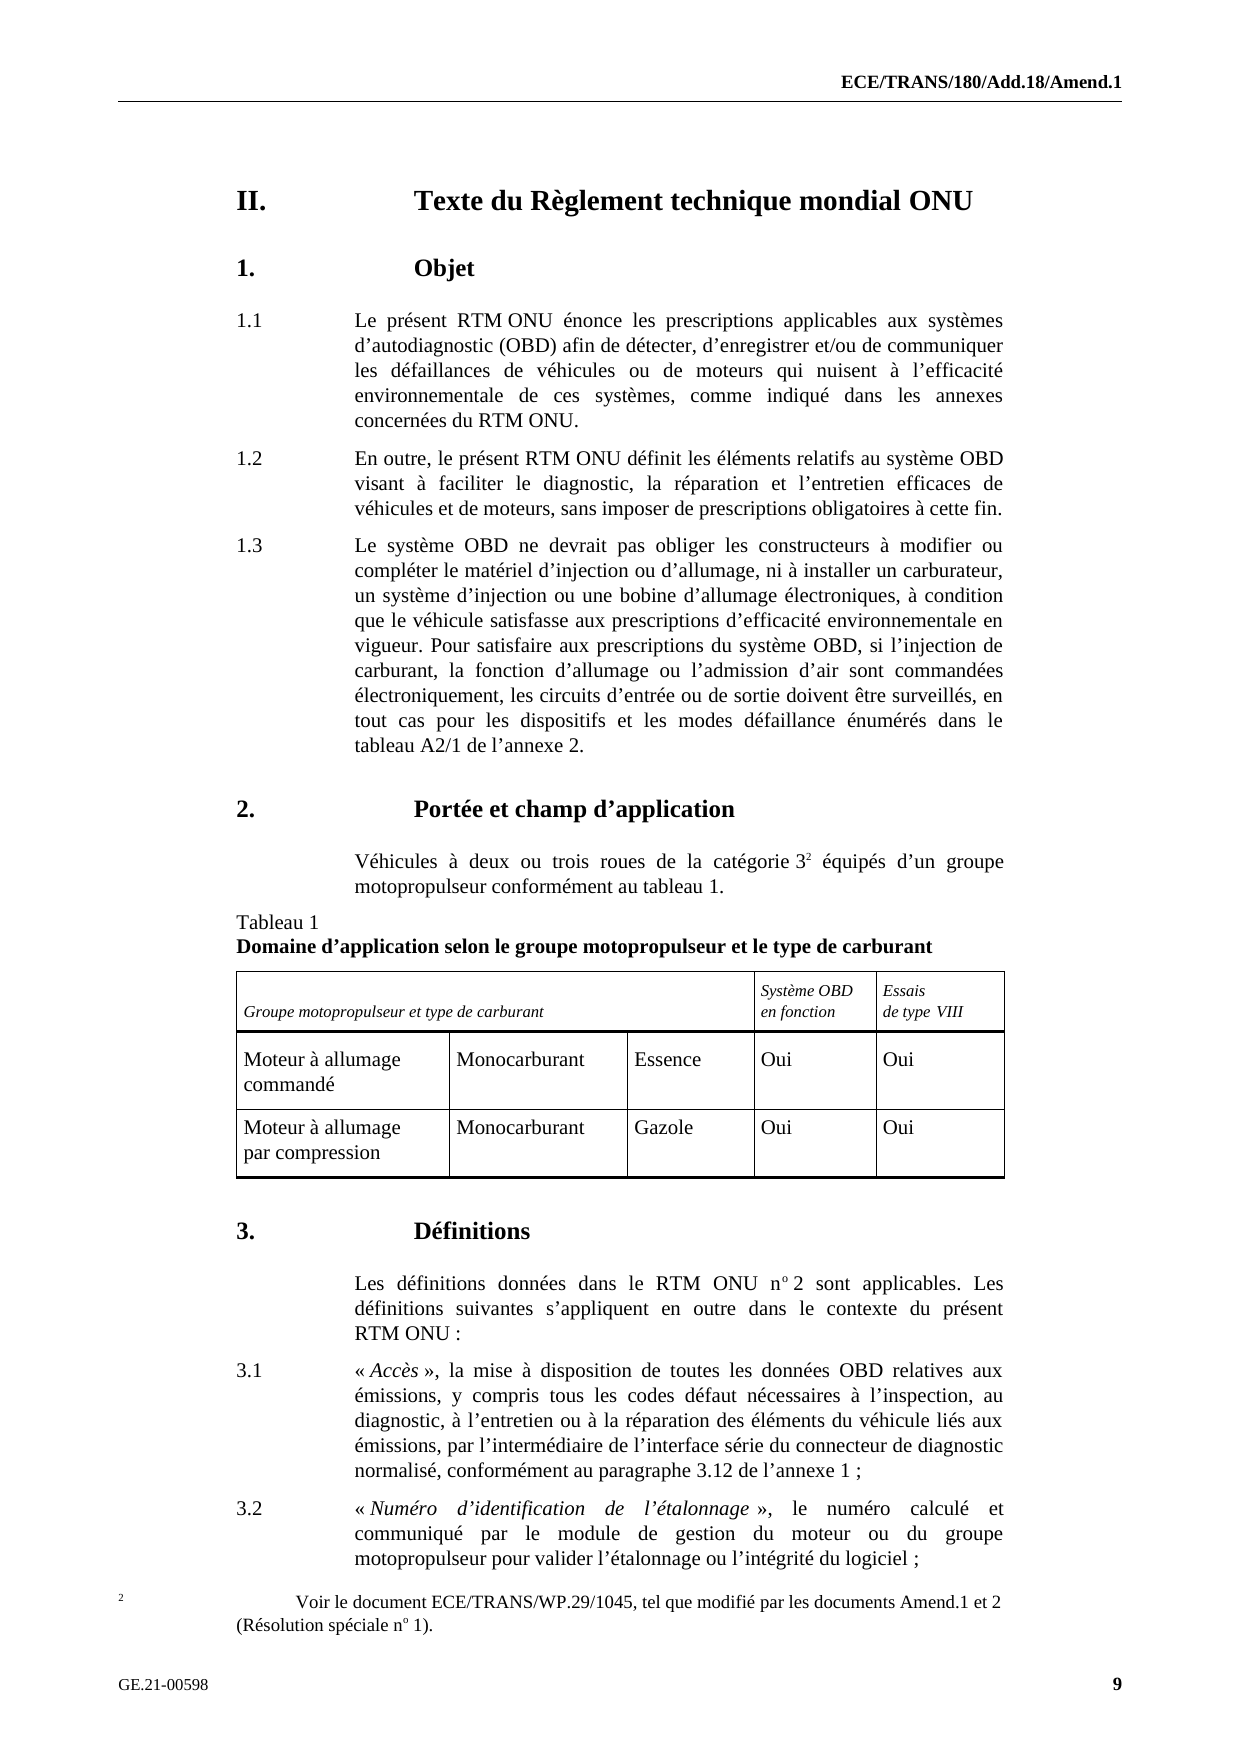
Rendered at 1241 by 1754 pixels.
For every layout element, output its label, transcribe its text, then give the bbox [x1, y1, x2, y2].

table_header Système OBD en fonction [755, 972, 876, 1030]
text Véhicules à deux ou trois roues de la catégorie 3 équipés d’un groupe motopropulseur conformément au tableau 1. [354, 848, 1004, 898]
text 1.3 Le système OBD ne devrait pas obliger les constructeurs à modifier ou compléter le matériel d’injection ou d’allumage, ni à installer un carburateur, un système d’injection ou une bobine d’allumage électroniques, à condition que le véhicule satisfasse aux prescriptions d’efficacité environnementale en vigueur. Pour satisfaire aux prescriptions du système OBD, si l’injection de carburant, la fonction d’allumage ou l’admission d’air sont commandées électroniquement, les circuits d’entrée ou de sortie doivent être surveillés, en tout cas pour les dispositifs et les modes défaillance énumérés dans le tableau A2/1 de l’annexe 2. [236, 532, 1004, 757]
text 3.1 « Accès », la mise à disposition de toutes les données OBD relatives aux émissions, y compris tous les codes défaut nécessaires à l’inspection, au diagnostic, à l’entretien ou à la réparation des éléments du véhicule liés aux émissions, par l’intermédiaire de l’interface série du connecteur de diagnostic normalisé, conformément au paragraphe 3.12 de l’annexe 1 ; [236, 1357, 1004, 1482]
table_cell Oui [755, 1042, 876, 1108]
text 1.2 En outre, le présent RTM ONU définit les éléments relatifs au système OBD visant à faciliter le diagnostic, la réparation et l’entretien efficaces de véhicules et de moteurs, sans imposer de prescriptions obligatoires à cette fin. [236, 444, 1004, 519]
text 3. Définitions [236, 1217, 1004, 1245]
table_cell Oui [755, 1110, 876, 1176]
table_header Groupe motopropulseur et type de carburant [237, 972, 754, 1030]
table_cell [877, 1033, 1004, 1042]
text 2. Portée et champ d’application [236, 794, 1004, 823]
table_cell Oui [877, 1042, 1004, 1108]
table_cell Monocarburant [450, 1042, 627, 1108]
table_cell Moteur à allumage commandé [237, 1042, 449, 1108]
table_cell Gazole [628, 1110, 754, 1176]
subtitle Tableau 1 Domaine d’application selon le groupe motopropulseur et le type de carburant [236, 910, 1122, 958]
text Les définitions données dans le RTM ONU no 2 sont applicables. Les définitions suivantes s’appliquent en outre dans le contexte du présent RTM ONU : [354, 1270, 1004, 1345]
text II. Texte du Règlement technique mondial ONU [236, 185, 1004, 216]
table_cell Monocarburant [450, 1110, 627, 1176]
table_cell [755, 1033, 876, 1042]
table_cell [237, 1033, 449, 1042]
text 3.2 « Numéro d’identification de l’étalonnage », le numéro calculé et communiqué par le module de gestion du moteur ou du groupe motopropulseur pour valider l’étalonnage ou l’intégrité du logiciel ; [236, 1495, 1004, 1570]
table_cell [628, 1033, 754, 1042]
table_cell [450, 1033, 627, 1042]
table_cell Essence [628, 1042, 754, 1108]
table_cell Moteur à allumage par compression [237, 1110, 449, 1176]
text 1. Objet [236, 254, 1004, 282]
table_cell Oui [877, 1110, 1004, 1176]
text 1.1 Le présent RTM ONU énonce les prescriptions applicables aux systèmes d’autodiagnostic (OBD) afin de détecter, d’enregistrer et/ou de communiquer les défaillances de véhicules ou de moteurs qui nuisent à l’efficacité environnementale de ces systèmes, comme indiqué dans les annexes concernées du RTM ONU. [236, 307, 1004, 432]
table_header Essais de type VIII [877, 972, 1004, 1030]
